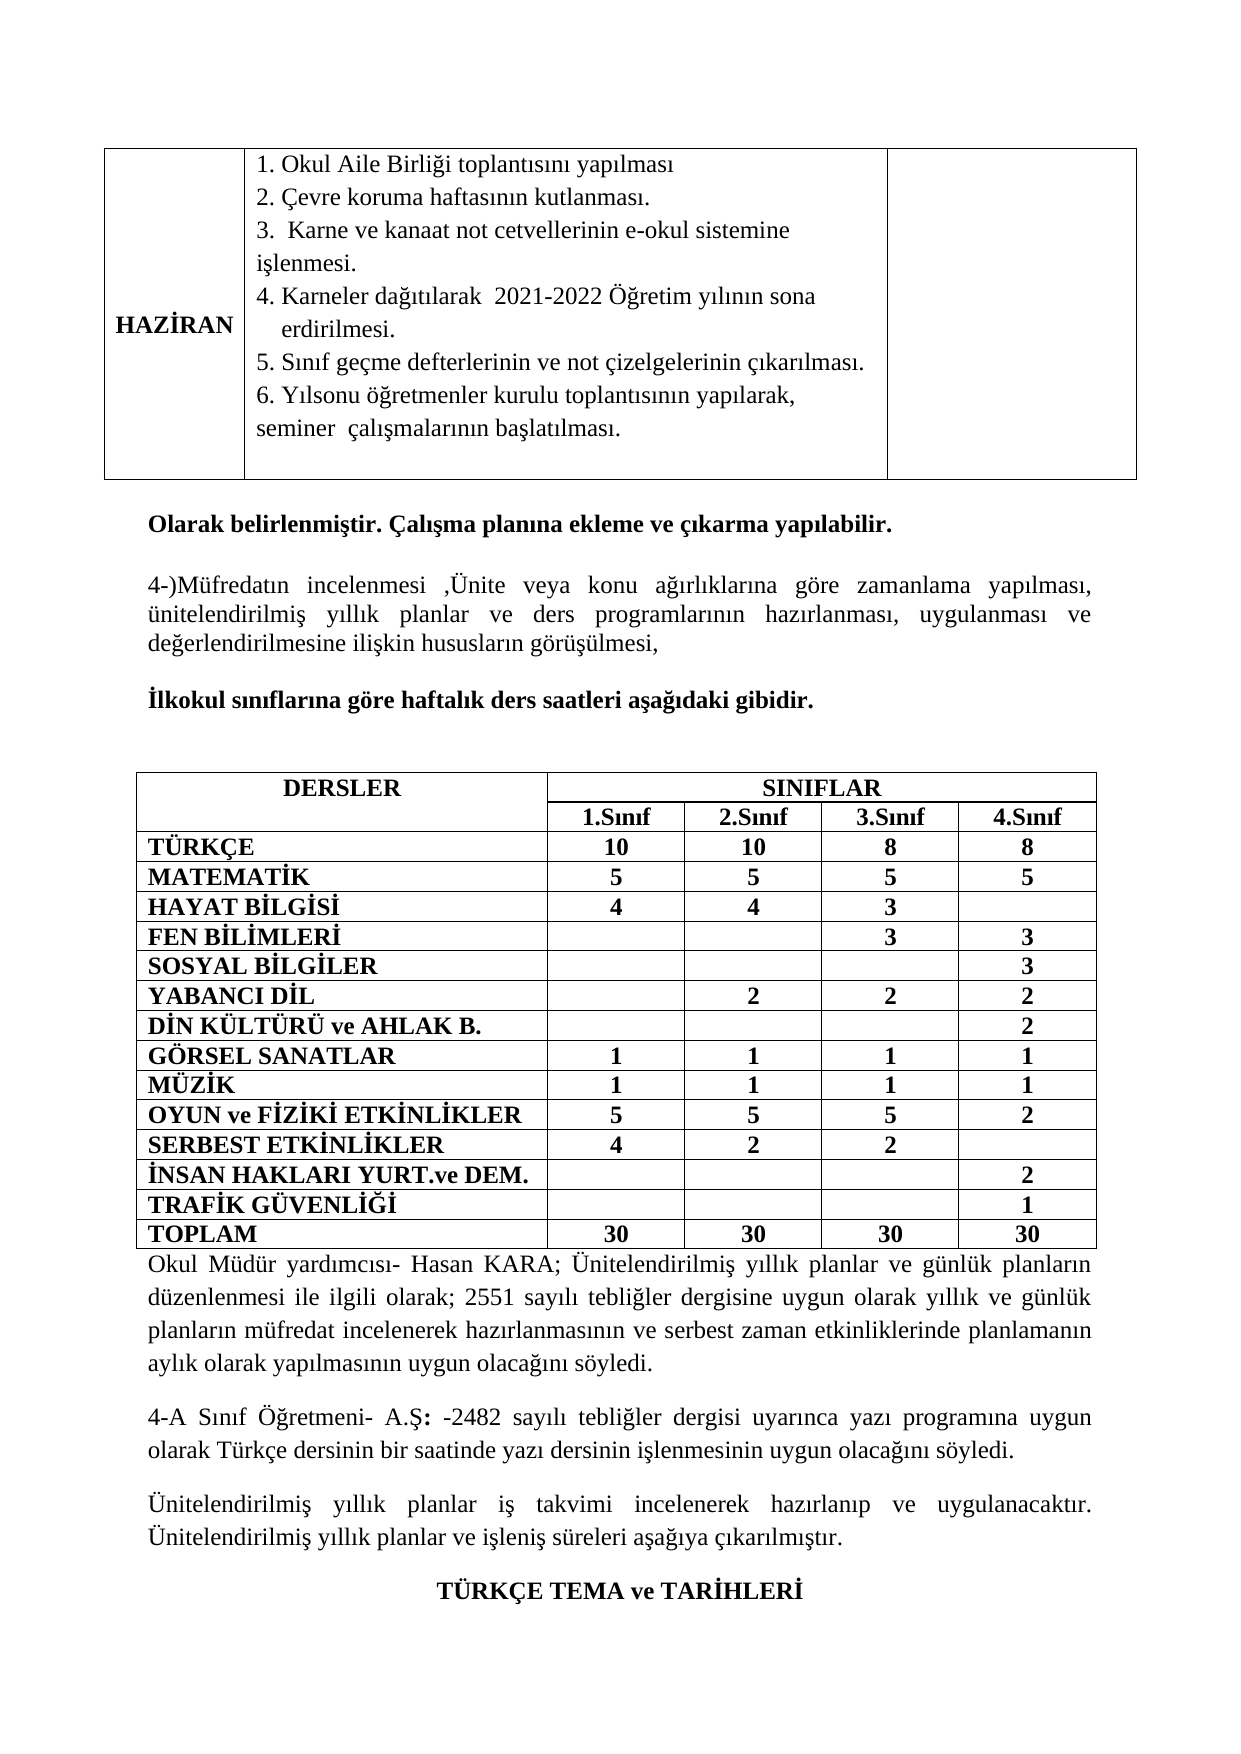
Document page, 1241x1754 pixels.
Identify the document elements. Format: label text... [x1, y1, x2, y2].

table_cell HAZİRAN [105, 149, 244, 479]
table_cell TÜRKÇE [137, 832, 547, 861]
text Olarak belirlenmiştir. Çalışma planına ekleme ve çıkarma yapılabilir. [148, 509, 1093, 537]
table_cell 1. Okul Aile Birliği toplantısını yapılması 2. Çevre koruma haftasının kutlanması. 3. Karne ve kanaat not cetvellerinin e-okul sistemine işlenmesi. 4. Karneler dağıtılarak 2021-2022 Öğretim yılının sona erdirilmesi. 5. Sınıf geçme defterlerinin ve not çizelgelerinin çıkarılması. 6. Yılsonu öğretmenler kurulu toplantısının yapılarak, seminer çalışmalarının başlatılması. [245, 149, 887, 479]
table_cell HAYAT BİLGİSİ [137, 892, 547, 921]
table_cell 1 [959, 1190, 1096, 1218]
table_cell İNSAN HAKLARI YURT.ve DEM. [137, 1160, 547, 1189]
table_cell 8 [959, 832, 1096, 861]
table_cell 1 [685, 1071, 821, 1099]
table_cell 5 [685, 862, 821, 891]
table_cell 3 [822, 922, 958, 950]
table_cell [548, 1011, 684, 1040]
table_cell MÜZİK [137, 1071, 547, 1099]
text İlkokul sınıflarına göre haftalık ders saatleri aşağıdaki gibidir. [148, 685, 1093, 714]
table_cell [548, 951, 684, 980]
table_cell 3.Sınıf [822, 803, 958, 831]
table_cell 2 [959, 1011, 1096, 1040]
table_cell SOSYAL BİLGİLER [137, 951, 547, 980]
table_cell 30 [685, 1220, 821, 1248]
table_cell 2 [685, 1130, 821, 1159]
table_cell 1 [959, 1071, 1096, 1099]
table_cell [548, 1160, 684, 1189]
table_cell 2 [822, 1130, 958, 1159]
table_cell 1.Sınıf [548, 803, 684, 831]
table_cell 5 [548, 1100, 684, 1129]
table_cell [822, 1011, 958, 1040]
table_header SINIFLAR [548, 773, 1096, 801]
table_cell [959, 892, 1096, 921]
table_cell DİN KÜLTÜRÜ ve AHLAK B. [137, 1011, 547, 1040]
table_cell [822, 951, 958, 980]
table_cell SERBEST ETKİNLİKLER [137, 1130, 547, 1159]
table_cell 4 [685, 892, 821, 921]
table_cell 1 [959, 1041, 1096, 1069]
table_cell 5 [548, 862, 684, 891]
table_cell 3 [959, 951, 1096, 980]
table_cell [685, 1190, 821, 1218]
table_cell OYUN ve FİZİKİ ETKİNLİKLER [137, 1100, 547, 1129]
table_cell [685, 951, 821, 980]
table_cell 10 [548, 832, 684, 861]
table_cell MATEMATİK [137, 862, 547, 891]
table_cell [685, 1011, 821, 1040]
table_cell 4 [548, 892, 684, 921]
table_cell FEN BİLİMLERİ [137, 922, 547, 950]
table_cell 8 [822, 832, 958, 861]
table_cell 30 [822, 1220, 958, 1248]
table_cell 30 [959, 1220, 1096, 1248]
table_cell 2 [685, 981, 821, 1010]
table_cell 2 [959, 981, 1096, 1010]
table_cell [685, 1160, 821, 1189]
text 4-)Müfredatın incelenmesi ,Ünite veya konu ağırlıklarına göre zamanlama yapılması, ünitelendirilmiş yıllık planlar ve ders programlarının hazırlanması, uygulanması ve değerlendirilmesine ilişkin hususların görüşülmesi, [148, 570, 1093, 657]
table_cell 4.Sınıf [959, 803, 1096, 831]
table_cell 5 [822, 862, 958, 891]
table_cell YABANCI DİL [137, 981, 547, 1010]
text TÜRKÇE TEMA ve TARİHLERİ [148, 1576, 1093, 1605]
table_cell 30 [548, 1220, 684, 1248]
table_cell [548, 1190, 684, 1218]
table_cell [959, 1130, 1096, 1159]
table_cell [548, 981, 684, 1010]
table_cell TOPLAM [137, 1220, 547, 1248]
table_cell 2 [959, 1160, 1096, 1189]
table_cell TRAFİK GÜVENLİĞİ [137, 1190, 547, 1218]
table_cell 2 [959, 1100, 1096, 1129]
table_cell 5 [685, 1100, 821, 1129]
table_cell GÖRSEL SANATLAR [137, 1041, 547, 1069]
table_cell [822, 1190, 958, 1218]
table_cell [548, 922, 684, 950]
text 4-A Sınıf Öğretmeni- A.Ş: -2482 sayılı tebliğler dergisi uyarınca yazı programına uygun olarak Türkçe dersinin bir saatinde yazı dersinin işlenmesinin uygun olacağını söyledi. [148, 1402, 1093, 1464]
text Ünitelendirilmiş yıllık planlar iş takvimi incelenerek hazırlanıp ve uygulanacaktır. Ünitelendirilmiş yıllık planlar ve işleniş süreleri aşağıya çıkarılmıştır. [148, 1489, 1093, 1551]
text Okul Müdür yardımcısı- Hasan KARA; Ünitelendirilmiş yıllık planlar ve günlük planların düzenlenmesi ile ilgili olarak; 2551 sayılı tebliğler dergisine uygun olarak yıllık ve günlük planların müfredat incelenerek hazırlanmasının ve serbest zaman etkinliklerinde planlamanın aylık olarak yapılmasının uygun olacağını söyledi. [148, 1249, 1093, 1377]
table_cell 1 [548, 1041, 684, 1069]
table_cell [888, 149, 1136, 479]
table_cell 2 [822, 981, 958, 1010]
table_cell 1 [822, 1041, 958, 1069]
table_cell 5 [959, 862, 1096, 891]
table_cell 4 [548, 1130, 684, 1159]
table_header DERSLER [137, 773, 547, 831]
table_cell 5 [822, 1100, 958, 1129]
table_cell 10 [685, 832, 821, 861]
table_cell 3 [959, 922, 1096, 950]
table_cell [822, 1160, 958, 1189]
table_cell 1 [685, 1041, 821, 1069]
table_cell 2.Sınıf [685, 803, 821, 831]
table_cell 1 [548, 1071, 684, 1099]
table_cell 3 [822, 892, 958, 921]
table_cell [685, 922, 821, 950]
table_cell 1 [822, 1071, 958, 1099]
